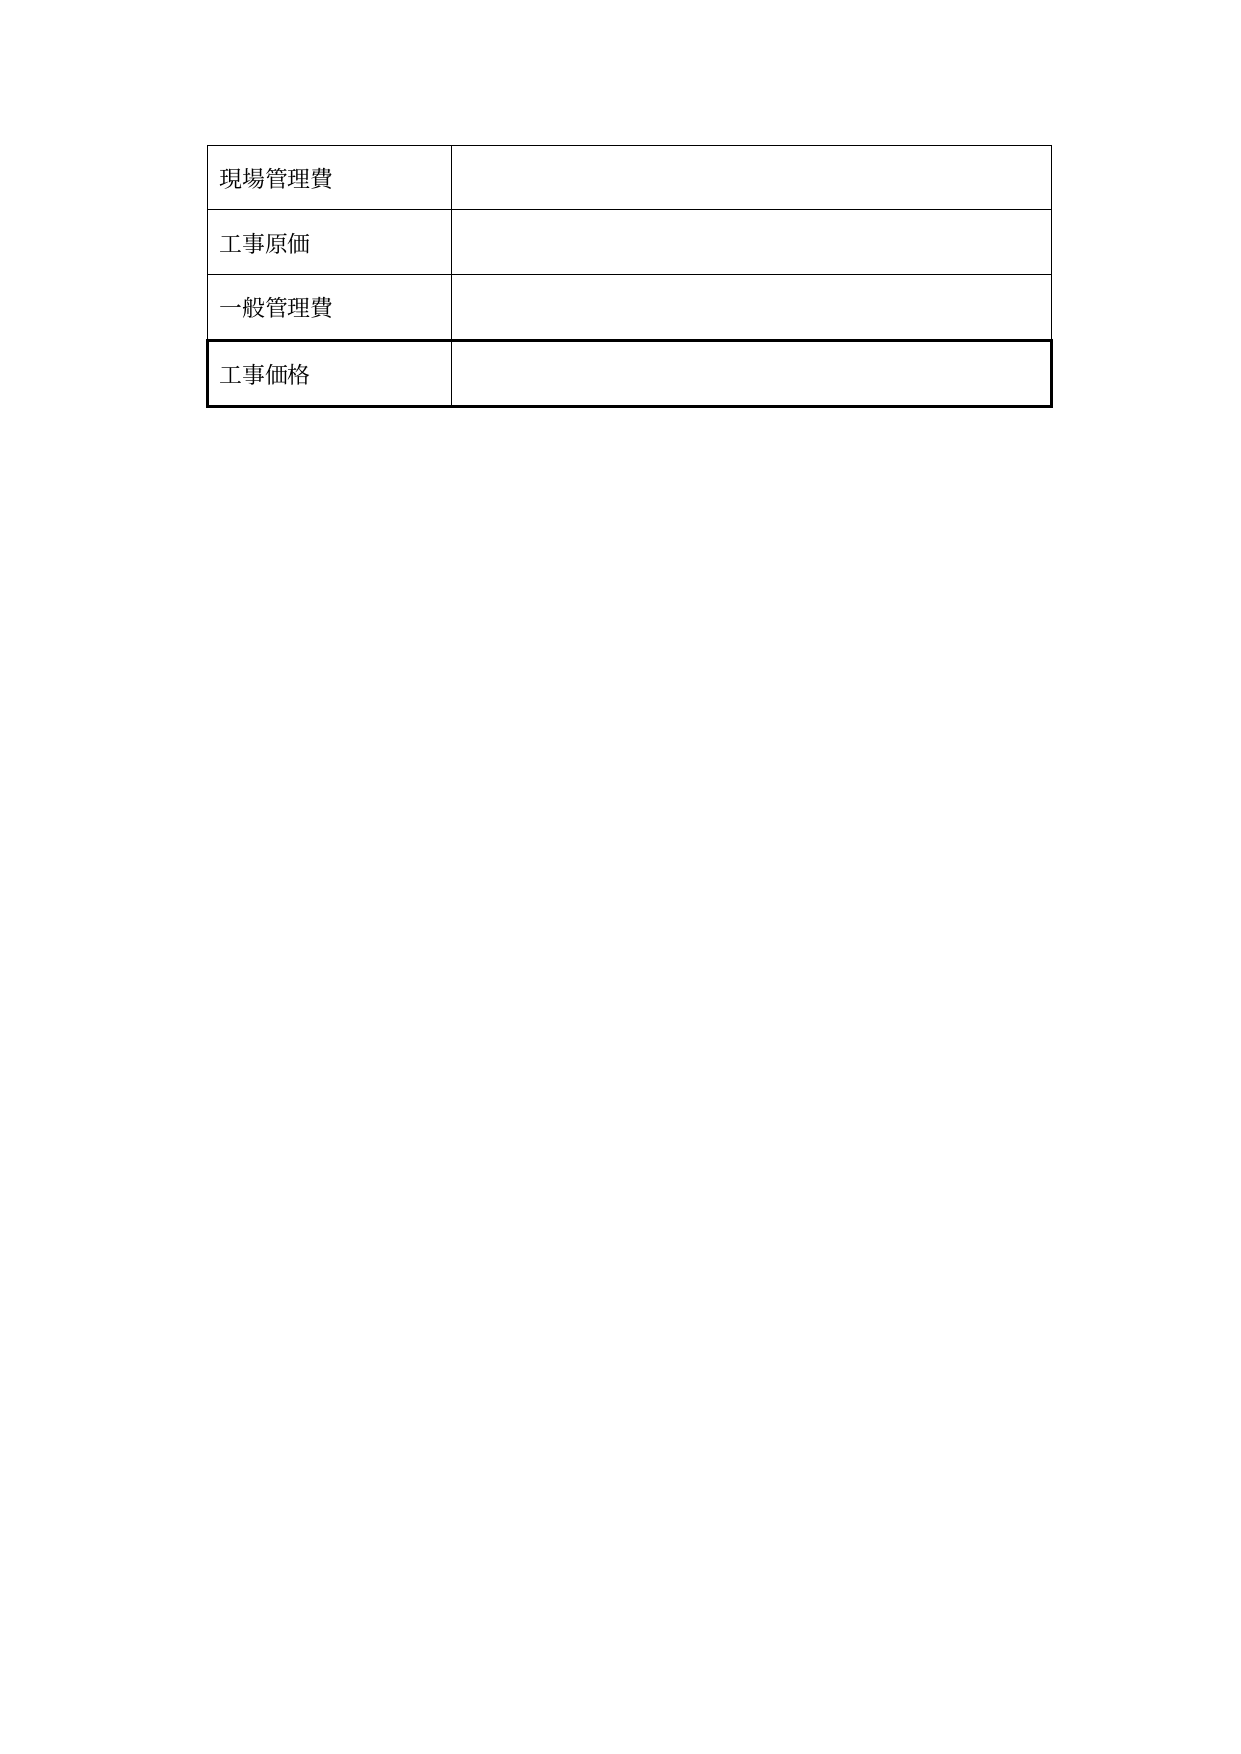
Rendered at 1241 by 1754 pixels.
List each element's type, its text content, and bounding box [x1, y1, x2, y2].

table_cell [452, 146, 1051, 209]
table_cell 現場管理費 [208, 146, 451, 209]
table_cell 一般管理費 [208, 275, 451, 338]
table_cell [452, 210, 1051, 274]
table_cell [452, 342, 1050, 405]
table_cell 工事価格 [209, 342, 451, 405]
table_cell 工事原価 [208, 210, 451, 274]
table_cell [452, 275, 1051, 338]
